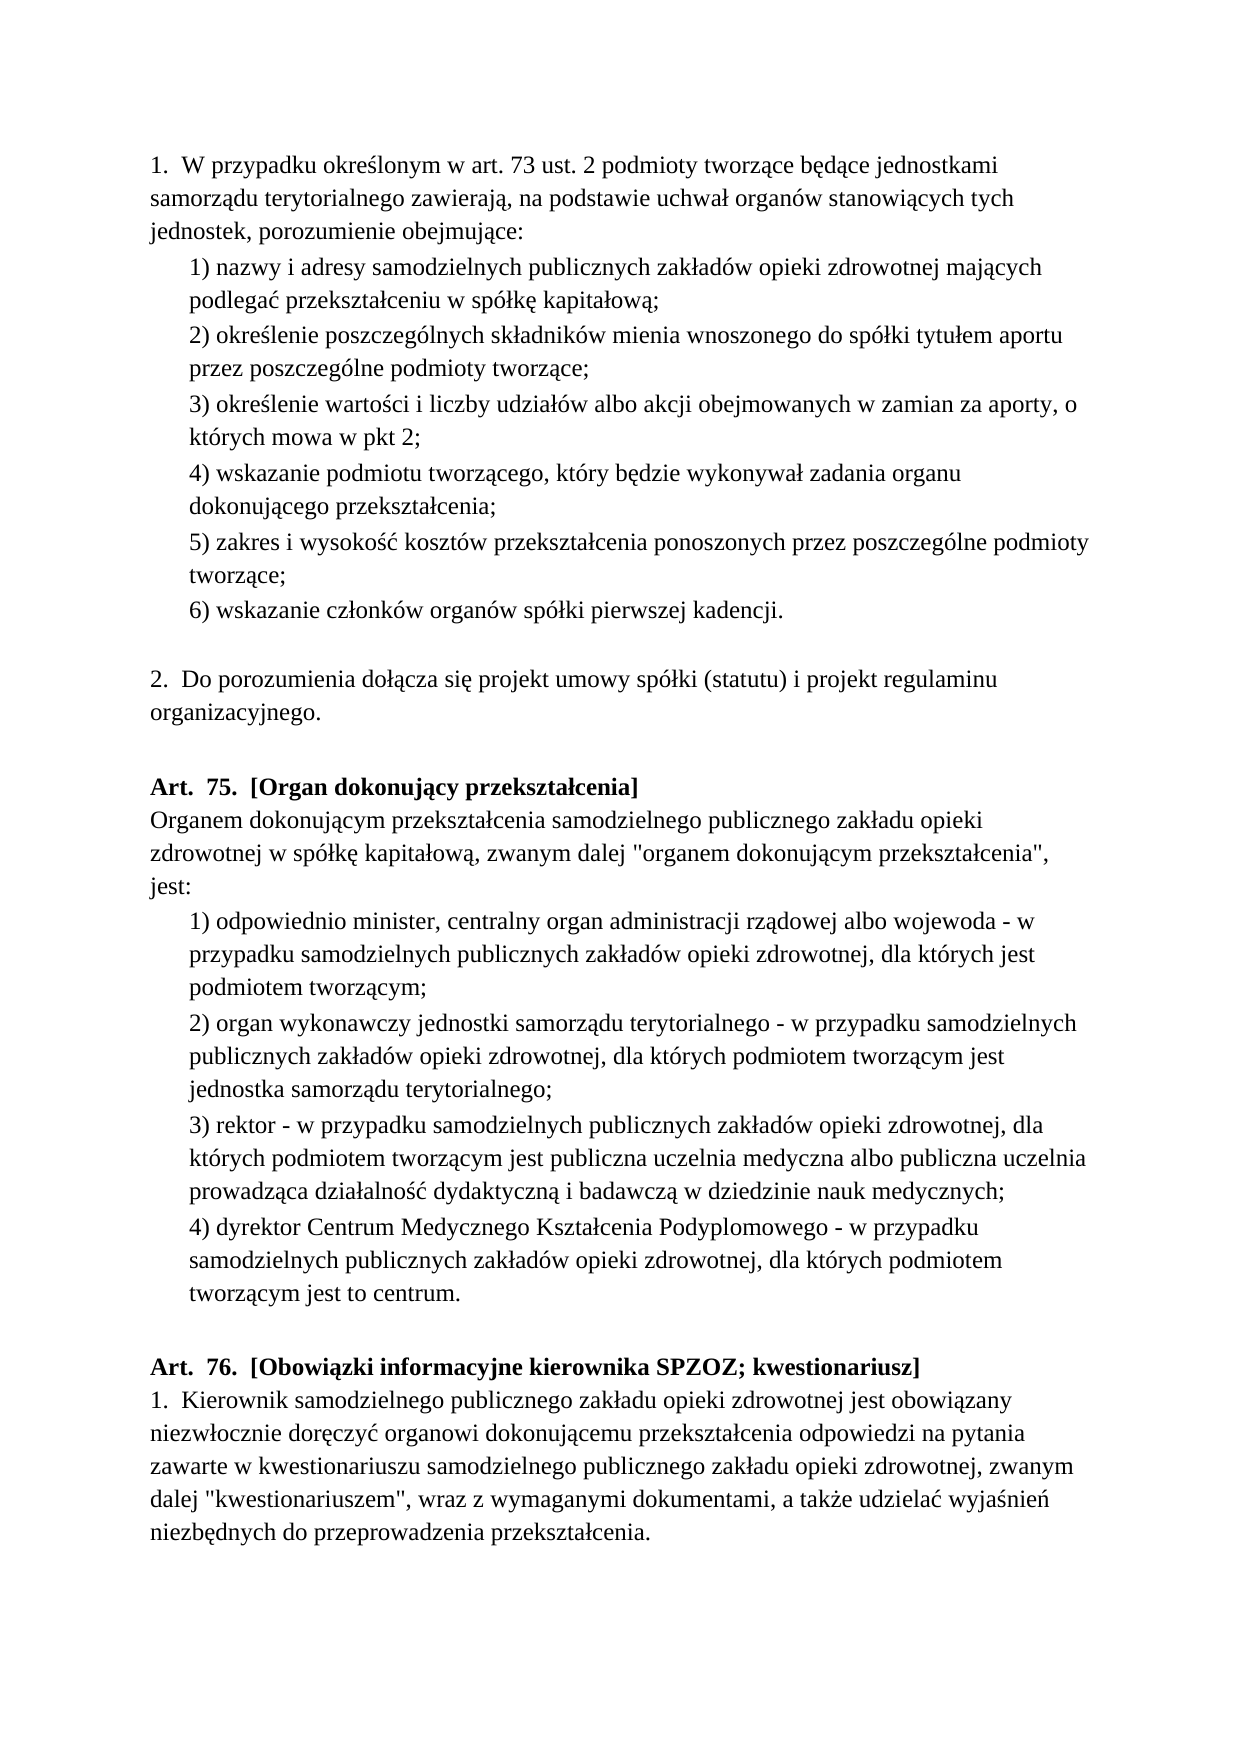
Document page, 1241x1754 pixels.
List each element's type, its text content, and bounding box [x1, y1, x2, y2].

text 1) odpowiednio minister, centralny organ administracji rządowej albo wojewoda - w przypadku samodzielnych publicznych zakładów opieki zdrowotnej, dla których jest podmiotem tworzącym; [189, 906, 1090, 1001]
text Organem dokonującym przekształcenia samodzielnego publicznego zakładu opieki zdrowotnej w spółkę kapitałową, zwanym dalej "organem dokonującym przekształcenia", jest: [150, 805, 1090, 899]
text 3) rektor - w przypadku samodzielnych publicznych zakładów opieki zdrowotnej, dla których podmiotem tworzącym jest publiczna uczelnia medyczna albo publiczna uczelnia prowadząca działalność dydaktyczną i badawczą w dziedzinie nauk medycznych; [189, 1110, 1090, 1205]
text 2) organ wykonawczy jednostki samorządu terytorialnego - w przypadku samodzielnych publicznych zakładów opieki zdrowotnej, dla których podmiotem tworzącym jest jednostka samorządu terytorialnego; [189, 1008, 1090, 1103]
text 1. Kierownik samodzielnego publicznego zakładu opieki zdrowotnej jest obowiązany niezwłocznie doręczyć organowi dokonującemu przekształcenia odpowiedzi na pytania zawarte w kwestionariuszu samodzielnego publicznego zakładu opieki zdrowotnej, zwanym dalej "kwestionariuszem", wraz z wymaganymi dokumentami, a także udzielać wyjaśnień niezbędnych do przeprowadzenia przekształcenia. [150, 1385, 1090, 1546]
text Art. 76. [Obowiązki informacyjne kierownika SPZOZ; kwestionariusz] [150, 1352, 1090, 1381]
text Art. 75. [Organ dokonujący przekształcenia] [150, 772, 1090, 800]
text 6) wskazanie członków organów spółki pierwszej kadencji. [189, 596, 1090, 624]
text 5) zakres i wysokość kosztów przekształcenia ponoszonych przez poszczególne podmioty tworzące; [189, 527, 1090, 588]
text 3) określenie wartości i liczby udziałów albo akcji obejmowanych w zamian za aporty, o których mowa w pkt 2; [189, 389, 1090, 451]
text 1) nazwy i adresy samodzielnych publicznych zakładów opieki zdrowotnej mających podlegać przekształceniu w spółkę kapitałową; [189, 252, 1090, 313]
text 1. W przypadku określonym w art. 73 ust. 2 podmioty tworzące będące jednostkami samorządu terytorialnego zawierają, na podstawie uchwał organów stanowiących tych jednostek, porozumienie obejmujące: [150, 150, 1090, 245]
text 2) określenie poszczególnych składników mienia wnoszonego do spółki tytułem aportu przez poszczególne podmioty tworzące; [189, 321, 1090, 382]
text 4) dyrektor Centrum Medycznego Kształcenia Podyplomowego - w przypadku samodzielnych publicznych zakładów opieki zdrowotnej, dla których podmiotem tworzącym jest to centrum. [189, 1212, 1090, 1307]
text 2. Do porozumienia dołącza się projekt umowy spółki (statutu) i projekt regulaminu organizacyjnego. [150, 664, 1090, 726]
text 4) wskazanie podmiotu tworzącego, który będzie wykonywał zadania organu dokonującego przekształcenia; [189, 458, 1090, 520]
